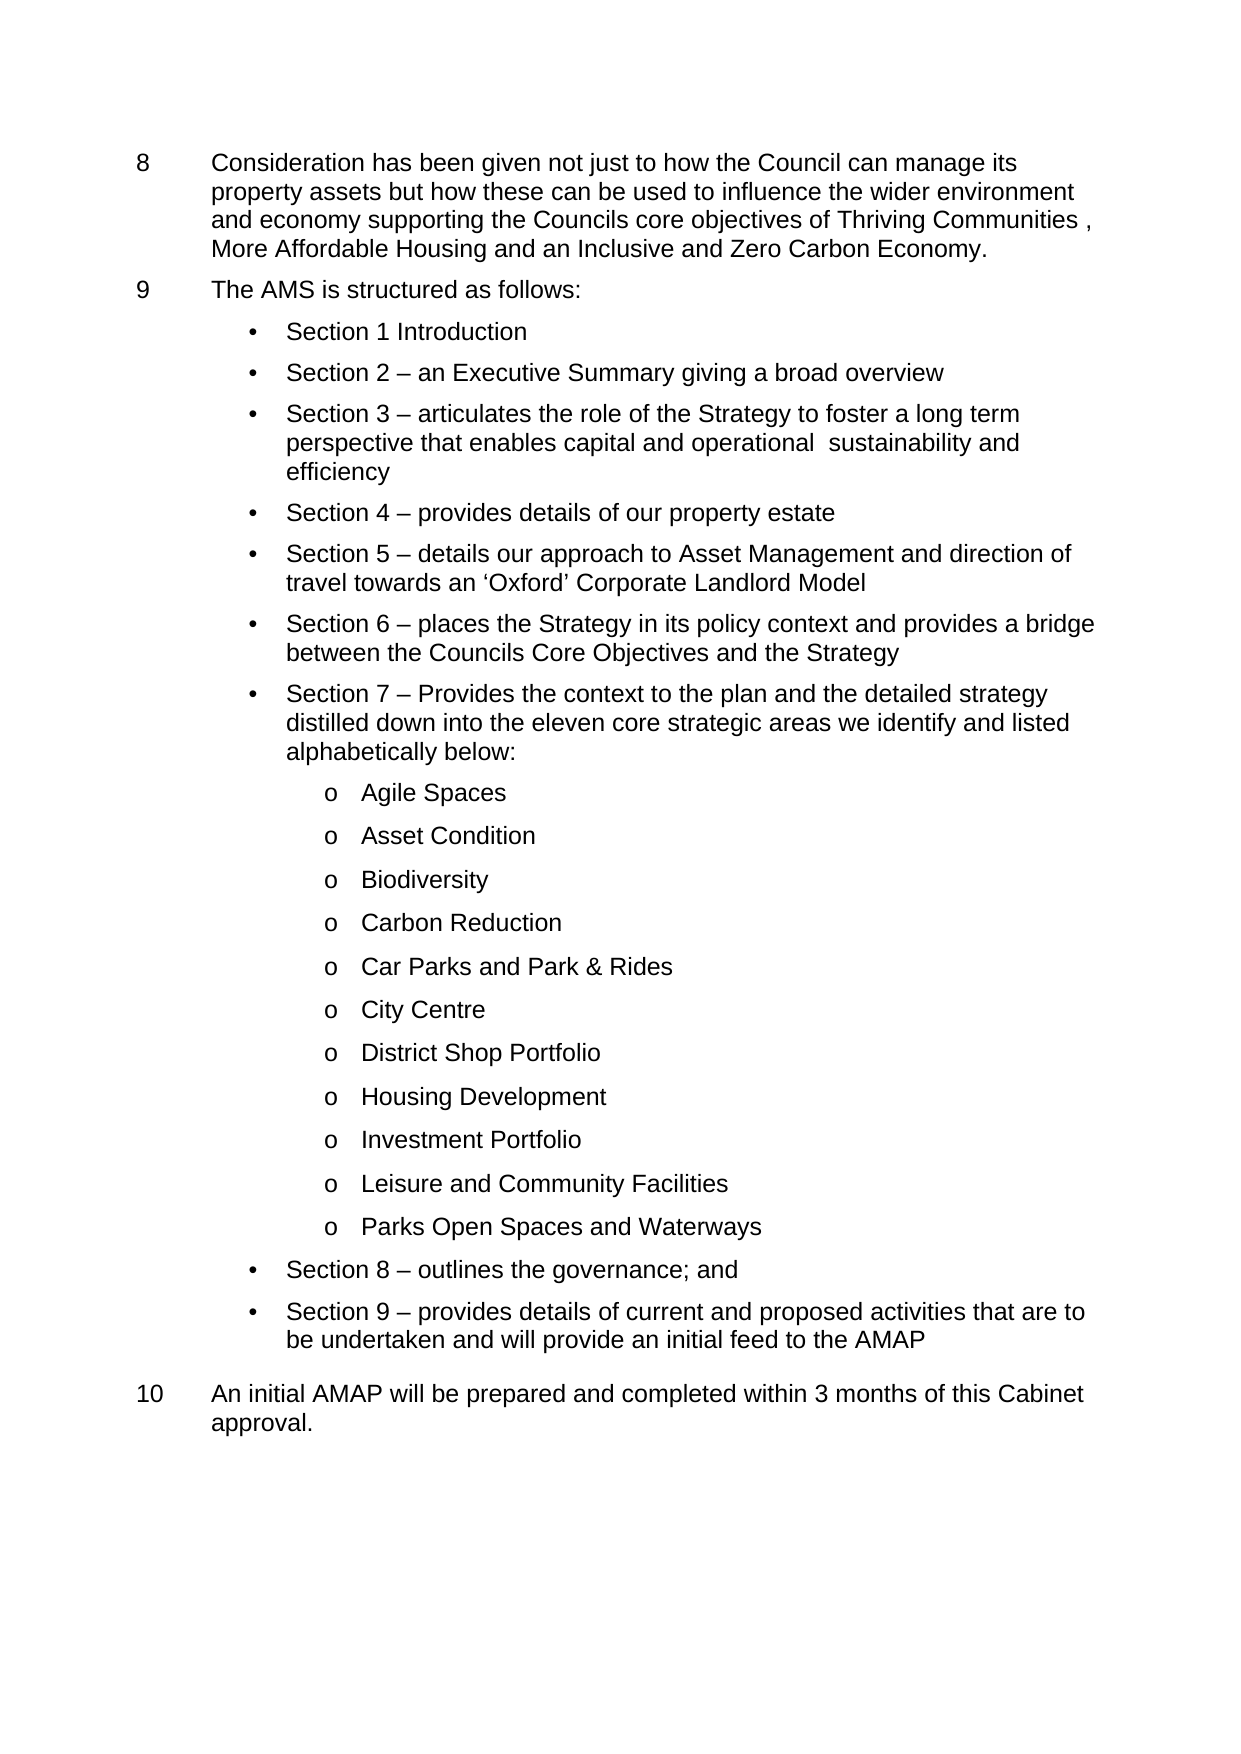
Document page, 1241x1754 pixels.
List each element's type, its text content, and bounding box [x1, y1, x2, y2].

list Section 5 – details our approach to Asset Management and direction of travel towards an ‘Oxford’ Corporate Landlord Model [248, 539, 1104, 596]
list Carbon Reduction [323, 908, 1104, 939]
list Section 4 – provides details of our property estate [248, 498, 1104, 526]
list Parks Open Spaces and Waterways [323, 1212, 1104, 1243]
list Car Parks and Park & Rides [323, 951, 1104, 982]
list Section 3 – articulates the role of the Strategy to foster a long term perspective that enables capital and operational sustainability and efficiency [248, 399, 1104, 485]
list District Shop Portfolio [323, 1038, 1104, 1069]
list Agile Spaces [323, 778, 1104, 809]
list Biodiversity [323, 864, 1104, 896]
list Section 9 – provides details of current and proposed activities that are to be undertaken and will provide an initial feed to the AMAP [248, 1297, 1104, 1354]
list Leisure and Community Facilities [323, 1169, 1104, 1199]
list Housing Development [323, 1082, 1104, 1113]
text 10 An initial AMAP will be prepared and completed within 3 months of this Cabinet approval. [136, 1379, 1104, 1437]
text 9 The AMS is structured as follows: [136, 275, 1104, 304]
list Section 8 – outlines the governance; and [248, 1256, 1104, 1284]
list Section 6 – places the Strategy in its policy context and provides a bridge between the Councils Core Objectives and the Strategy [248, 609, 1104, 666]
list Section 2 – an Executive Summary giving a broad overview [248, 358, 1104, 386]
list Section 7 – Provides the context to the plan and the detailed strategy distilled down into the eleven core strategic areas we identify and listed alphabetically below: [248, 679, 1104, 765]
subtitle 8 Consideration has been given not just to how the Council can manage its property assets but how these can be used to influence the wider environment and economy supporting the Councils core objectives of Thriving Communities , More Affordable Housing and an Inclusive and Zero Carbon Economy. [136, 148, 1104, 263]
list Investment Portfolio [323, 1125, 1104, 1156]
list Section 1 Introduction [248, 316, 1104, 345]
list Asset Condition [323, 821, 1104, 852]
list City Centre [323, 995, 1104, 1026]
